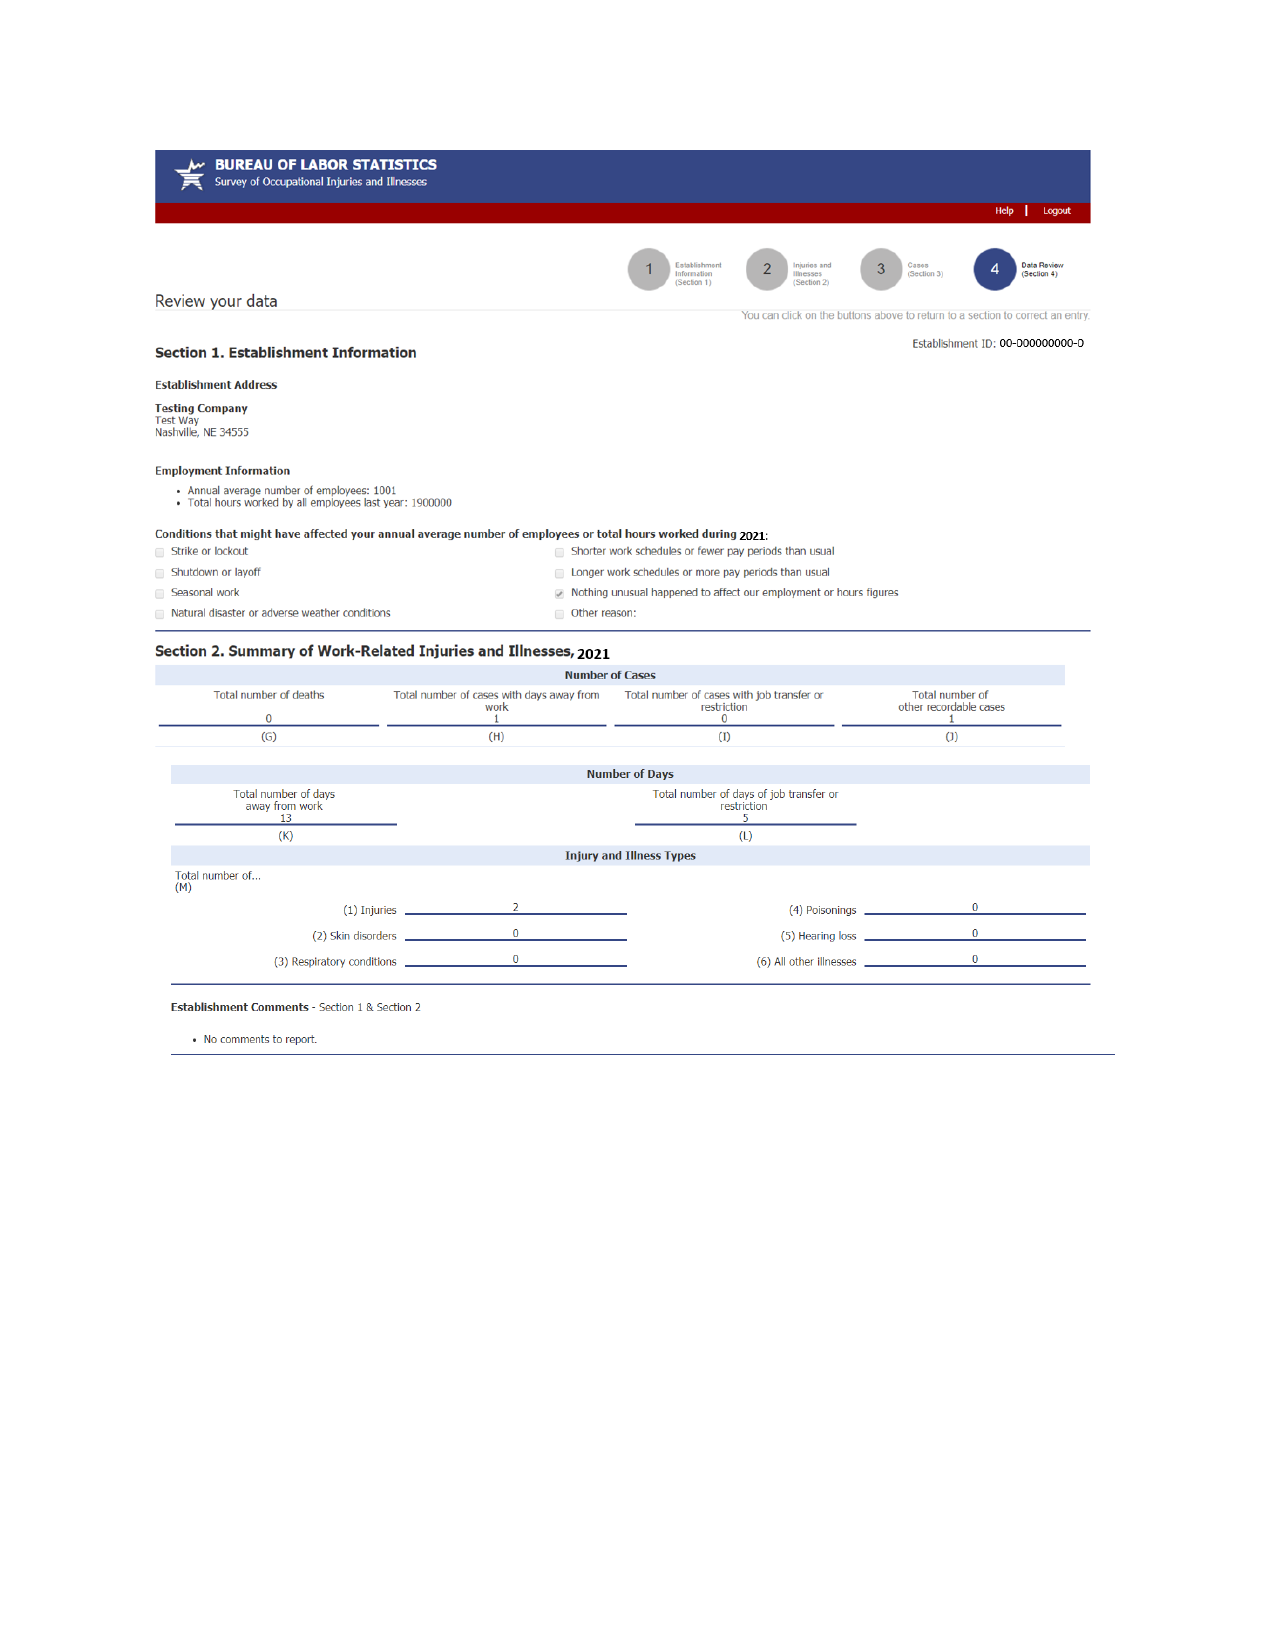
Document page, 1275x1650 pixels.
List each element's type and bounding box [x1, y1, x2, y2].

picture [150, 150, 1125, 747]
picture [150, 765, 1125, 1056]
